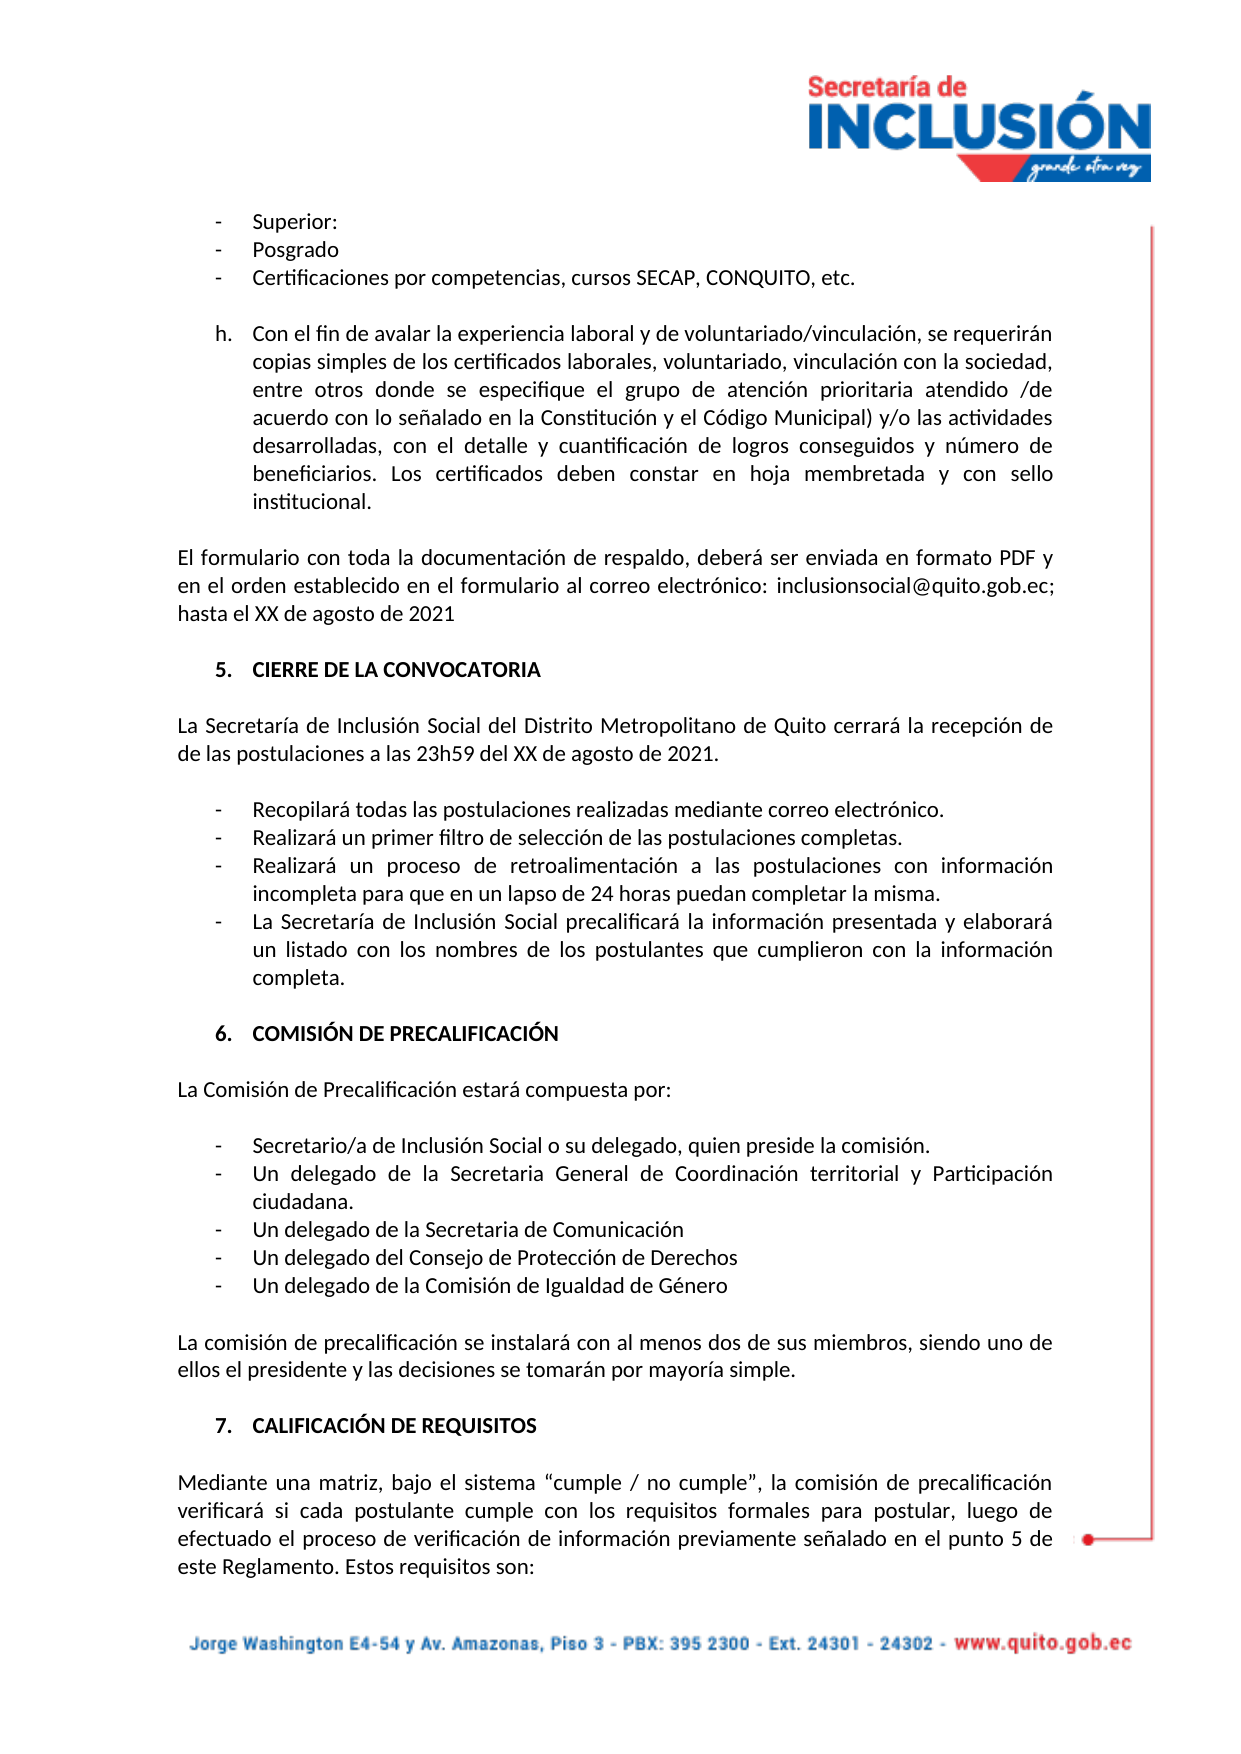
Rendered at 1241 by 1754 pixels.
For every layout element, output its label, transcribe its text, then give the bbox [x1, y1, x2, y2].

list Un delegado de la Secretaria de Comunicación [215, 1216, 1092, 1243]
list Un delegado de la Secretaria General de Coordinación territorial y Participación ciudadana. [215, 1159, 1092, 1216]
list Certificaciones por competencias, cursos SECAP, CONQUITO, etc. [215, 263, 1092, 291]
list COMISIÓN DE PRECALIFICACIÓN [215, 1019, 1092, 1047]
picture [1073, 214, 1181, 1557]
text El formulario con toda la documentación de respaldo, deberá ser enviada en formato PDF y en el orden establecido en el formulario al correo electrónico: inclusionsocial@quito.gob.ec; hasta el XX de agosto de 2021 [177, 543, 1092, 627]
list CIERRE DE LA CONVOCATORIA [215, 655, 1092, 683]
picture [808, 75, 1151, 182]
list CALIFICACIÓN DE REQUISITOS [215, 1412, 1092, 1440]
text La Secretaría de Inclusión Social del Distrito Metropolitano de Quito cerrará la recepción de de las postulaciones a las 23h59 del XX de agosto de 2021. [177, 711, 1092, 767]
list Realizará un primer filtro de selección de las postulaciones completas. [215, 823, 1092, 851]
list Superior: [215, 207, 1092, 235]
text La comisión de precalificación se instalará con al menos dos de sus miembros, siendo uno de ellos el presidente y las decisiones se tomarán por mayoría simple. [177, 1328, 1092, 1384]
list La Secretaría de Inclusión Social precalificará la información presentada y elaborará un listado con los nombres de los postulantes que cumplieron con la información completa. [215, 907, 1092, 991]
list Un delegado del Consejo de Protección de Derechos [215, 1243, 1092, 1272]
list Con el fin de avalar la experiencia laboral y de voluntariado/vinculación, se requerirán copias simples de los certificados laborales, voluntariado, vinculación con la sociedad, entre otros donde se especifique el grupo de atención prioritaria atendido /de acuerdo con lo señalado en la Constitución y el Código Municipal) y/o las actividades desarrolladas, con el detalle y cuantificación de logros conseguidos y número de beneficiarios. Los certificados deben constar en hoja membretada y con sello institucional. [215, 319, 1092, 515]
picture [177, 1623, 1151, 1660]
text La Comisión de Precalificación estará compuesta por: [177, 1075, 1092, 1103]
text Mediante una matriz, bajo el sistema “cumple / no cumple”, la comisión de precalificación verificará si cada postulante cumple con los requisitos formales para postular, luego de efectuado el proceso de verificación de información previamente señalado en el punto 5 de este Reglamento. Estos requisitos son: [177, 1468, 1092, 1580]
list Recopilará todas las postulaciones realizadas mediante correo electrónico. [215, 795, 1092, 823]
list Posgrado [215, 235, 1092, 263]
list Secretario/a de Inclusión Social o su delegado, quien preside la comisión. [215, 1131, 1092, 1159]
list Realizará un proceso de retroalimentación a las postulaciones con información incompleta para que en un lapso de 24 horas puedan completar la misma. [215, 851, 1092, 907]
list Un delegado de la Comisión de Igualdad de Género [215, 1272, 1092, 1299]
